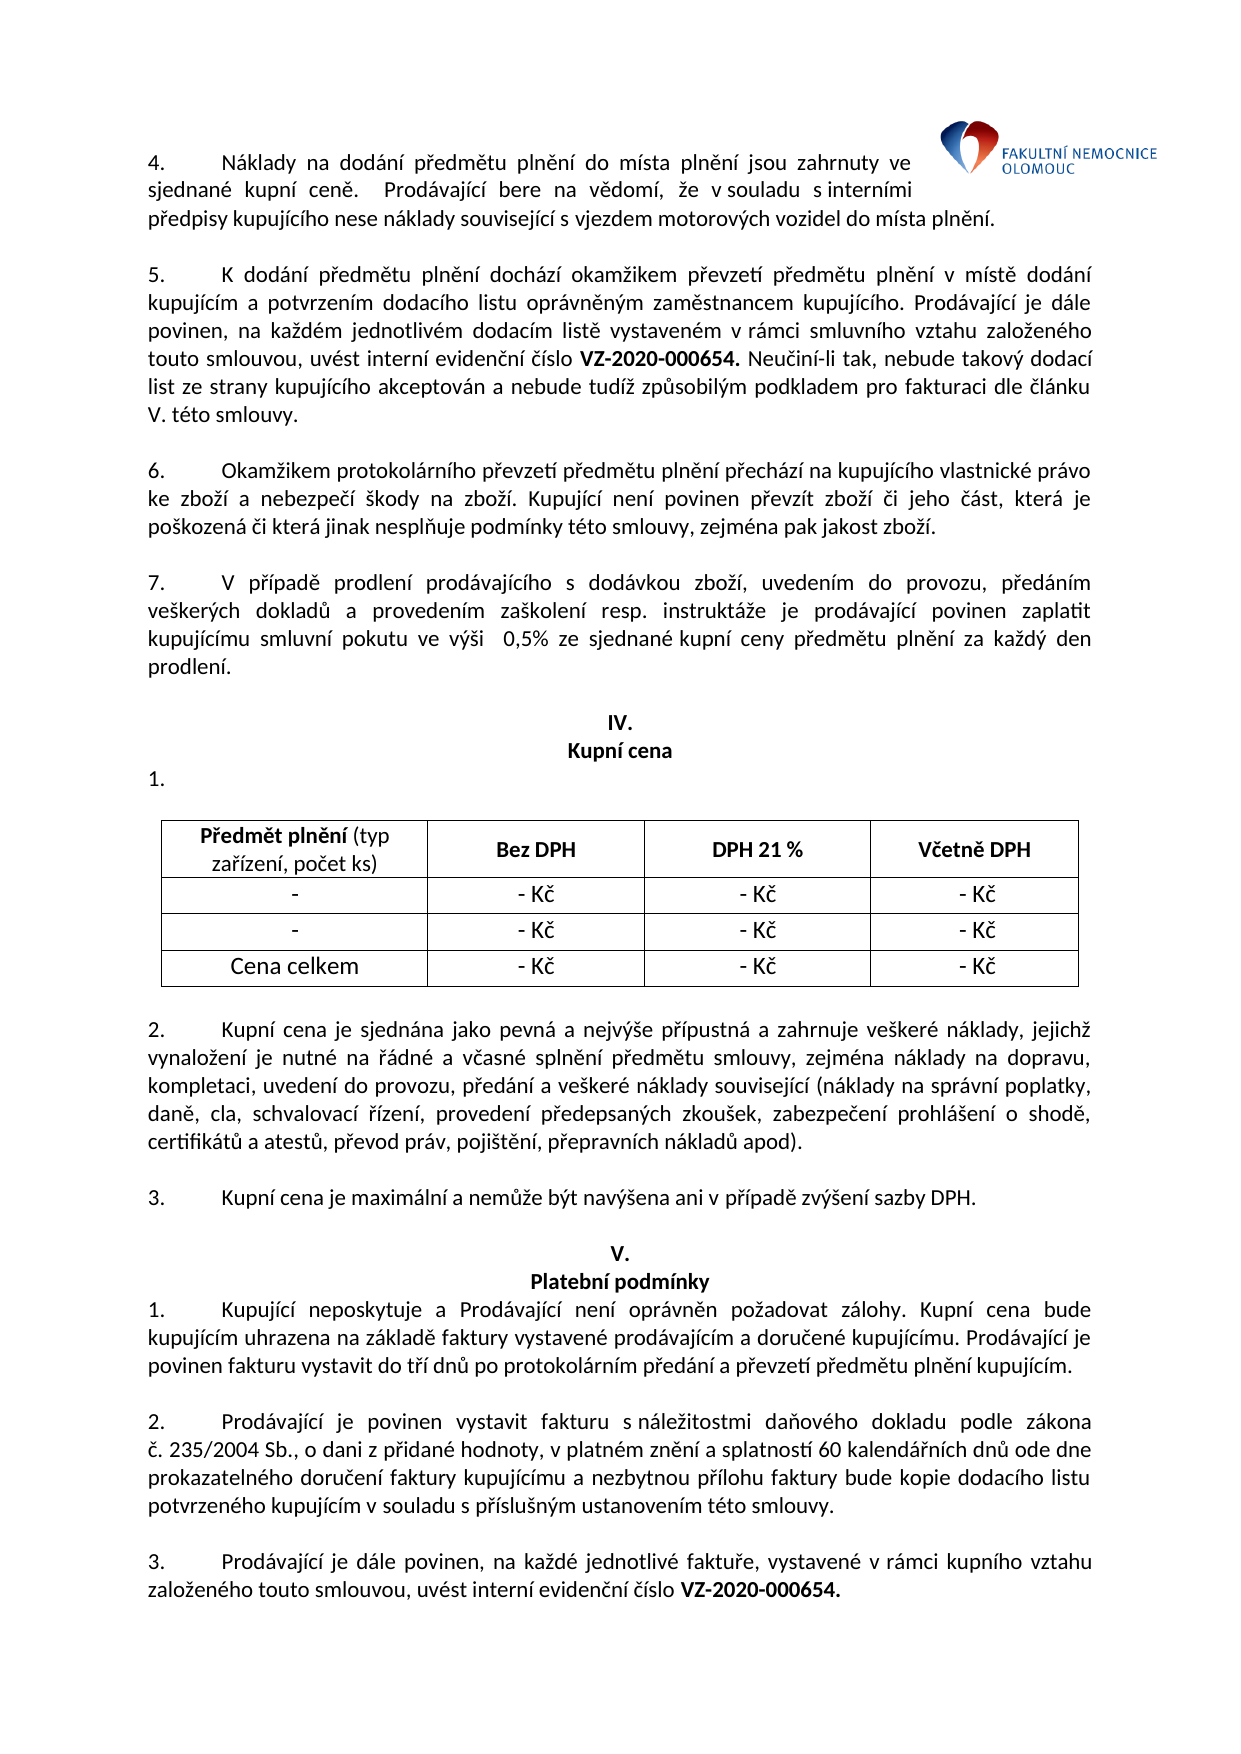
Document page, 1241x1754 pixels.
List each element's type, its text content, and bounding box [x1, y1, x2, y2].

list V. [148, 1239, 1093, 1267]
table_cell [428, 914, 644, 949]
table_header Včetně DPH [871, 821, 1078, 877]
list 7. V případě prodlení prodávajícího s dodávkou zboží, uvedením do provozu, předáním veškerých dokladů a provedením zaškolení resp. instruktáže je prodávající povinen zaplatit kupujícímu smluvní pokutu ve výši 0,5% ze sjednané kupní ceny předmětu plnění za každý den prodlení. [148, 568, 1093, 680]
list 3. Prodávající je dále povinen, na každé jednotlivé faktuře, vystavené v rámci kupního vztahu založeného touto smlouvou, uvést interní evidenční číslo VZ-2020-000654. [148, 1547, 1093, 1603]
table_header DPH 21 % [645, 821, 870, 877]
list 5. K dodání předmětu plnění dochází okamžikem převzetí předmětu plnění v místě dodání kupujícím a potvrzením dodacího listu oprávněným zaměstnancem kupujícího. Prodávající je dále povinen, na každém jednotlivém dodacím listě vystaveném v rámci smluvního vztahu založeného touto smlouvou, uvést interní evidenční číslo VZ-2020-000654. Neučiní-li tak, nebude takový dodací list ze strany kupujícího akceptován a nebude tudíž způsobilým podkladem pro fakturaci dle článku V. této smlouvy. [148, 260, 1093, 428]
list 3. Kupní cena je maximální a nemůže být navýšena ani v případě zvýšení sazby DPH. [148, 1183, 1093, 1211]
table_cell [871, 951, 1078, 986]
table_cell [428, 951, 644, 986]
table_cell [871, 914, 1078, 949]
list 1. Kupující neposkytuje a Prodávající není oprávněn požadovat zálohy. Kupní cena bude kupujícím uhrazena na základě faktury vystavené prodávajícím a doručené kupujícímu. Prodávající je povinen fakturu vystavit do tří dnů po protokolárním předání a převzetí předmětu plnění kupujícím. [148, 1295, 1093, 1379]
list 4. Náklady na dodání předmětu plnění do místa plnění jsou zahrnuty ve sjednané kupní ceně. Prodávající bere na vědomí, že v souladu s interními předpisy kupujícího nese náklady související s vjezdem motorových vozidel do místa plnění. [148, 148, 1093, 232]
table_header Bez DPH [428, 821, 644, 877]
table_cell [645, 878, 870, 913]
table_cell Cena celkem [162, 951, 427, 986]
text Platební podmínky [148, 1267, 1093, 1295]
list 2. Prodávající je povinen vystavit fakturu s náležitostmi daňového dokladu podle zákona č. 235/2004 Sb., o dani z přidané hodnoty, v platném znění a splatností 60 kalendářních dnů ode dne prokazatelného doručení faktury kupujícímu a nezbytnou přílohu faktury bude kopie dodacího listu potvrzeného kupujícím v souladu s příslušným ustanovením této smlouvy. [148, 1407, 1093, 1519]
table_cell [428, 878, 644, 913]
table_cell [645, 951, 870, 986]
table_cell [645, 914, 870, 949]
table_header Předmět plnění (typ zařízení, počet ks) [162, 821, 427, 877]
list 2. Kupní cena je sjednána jako pevná a nejvýše přípustná a zahrnuje veškeré náklady, jejichž vynaložení je nutné na řádné a včasné splnění předmětu smlouvy, zejména náklady na dopravu, kompletaci, uvedení do provozu, předání a veškeré náklady související (náklady na správní poplatky, daně, cla, schvalovací řízení, provedení předepsaných zkoušek, zabezpečení prohlášení o shodě, certifikátů a atestů, převod práv, pojištění, přepravních nákladů apod). [148, 1015, 1093, 1155]
list 6. Okamžikem protokolárního převzetí předmětu plnění přechází na kupujícího vlastnické právo ke zboží a nebezpečí škody na zboží. Kupující není povinen převzít zboží či jeho část, která je poškozená či která jinak nesplňuje podmínky této smlouvy, zejména pak jakost zboží. [148, 456, 1093, 540]
table_cell [871, 878, 1078, 913]
list 1. [148, 764, 1093, 792]
table_cell [162, 878, 427, 913]
table_cell [162, 914, 427, 949]
text IV. [148, 708, 1093, 736]
text Kupní cena [148, 736, 1093, 764]
